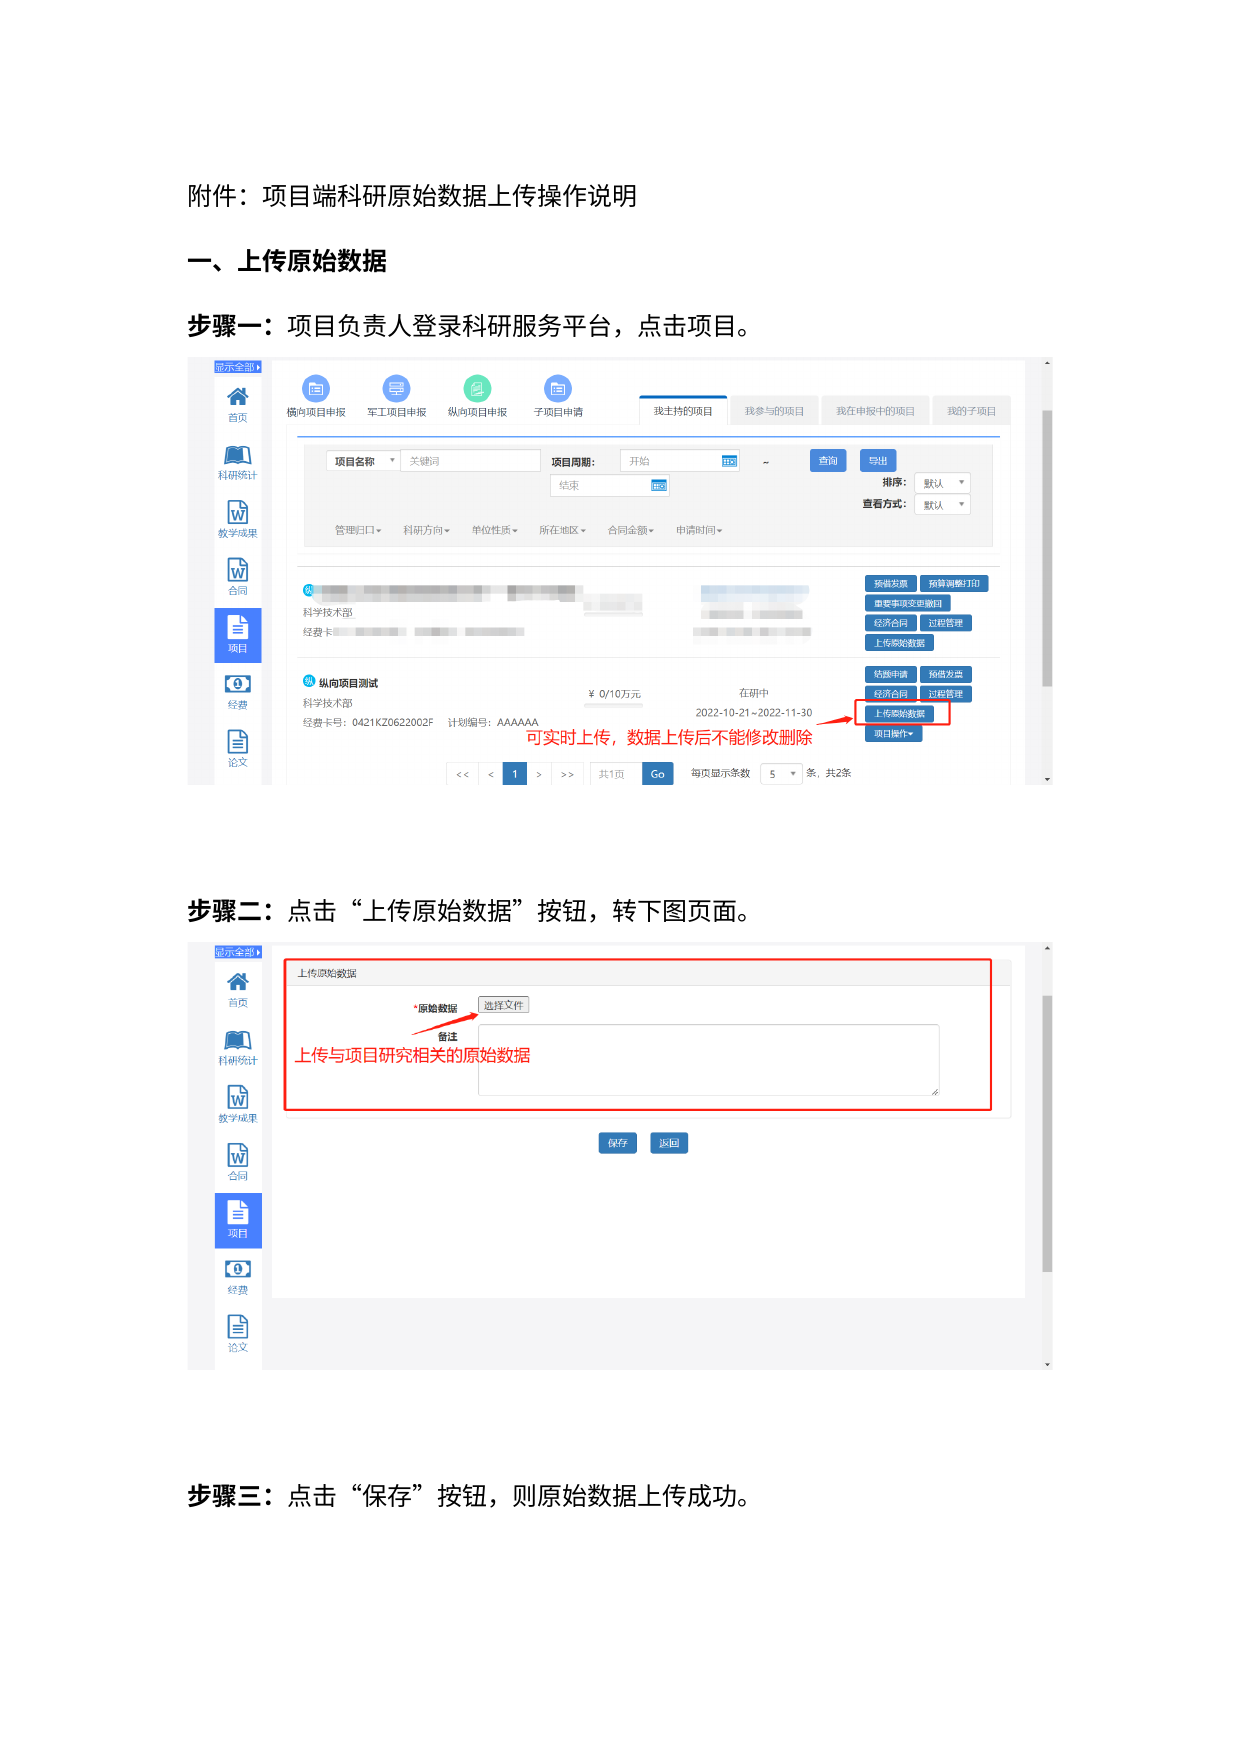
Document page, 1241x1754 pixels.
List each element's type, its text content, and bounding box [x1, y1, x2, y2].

text 一、上传原始数据 [187, 227, 1053, 292]
text 附件：项目端科研原始数据上传操作说明 [187, 162, 1053, 227]
text 步骤三：点击“保存”按钮，则原始数据上传成功。 [187, 1462, 1053, 1527]
text 步骤二：点击“上传原始数据”按钮，转下图页面。 [187, 877, 1053, 942]
picture [187, 942, 1053, 1370]
text 步骤一：项目负责人登录科研服务平台，点击项目。 [187, 292, 1053, 357]
picture [187, 357, 1053, 785]
